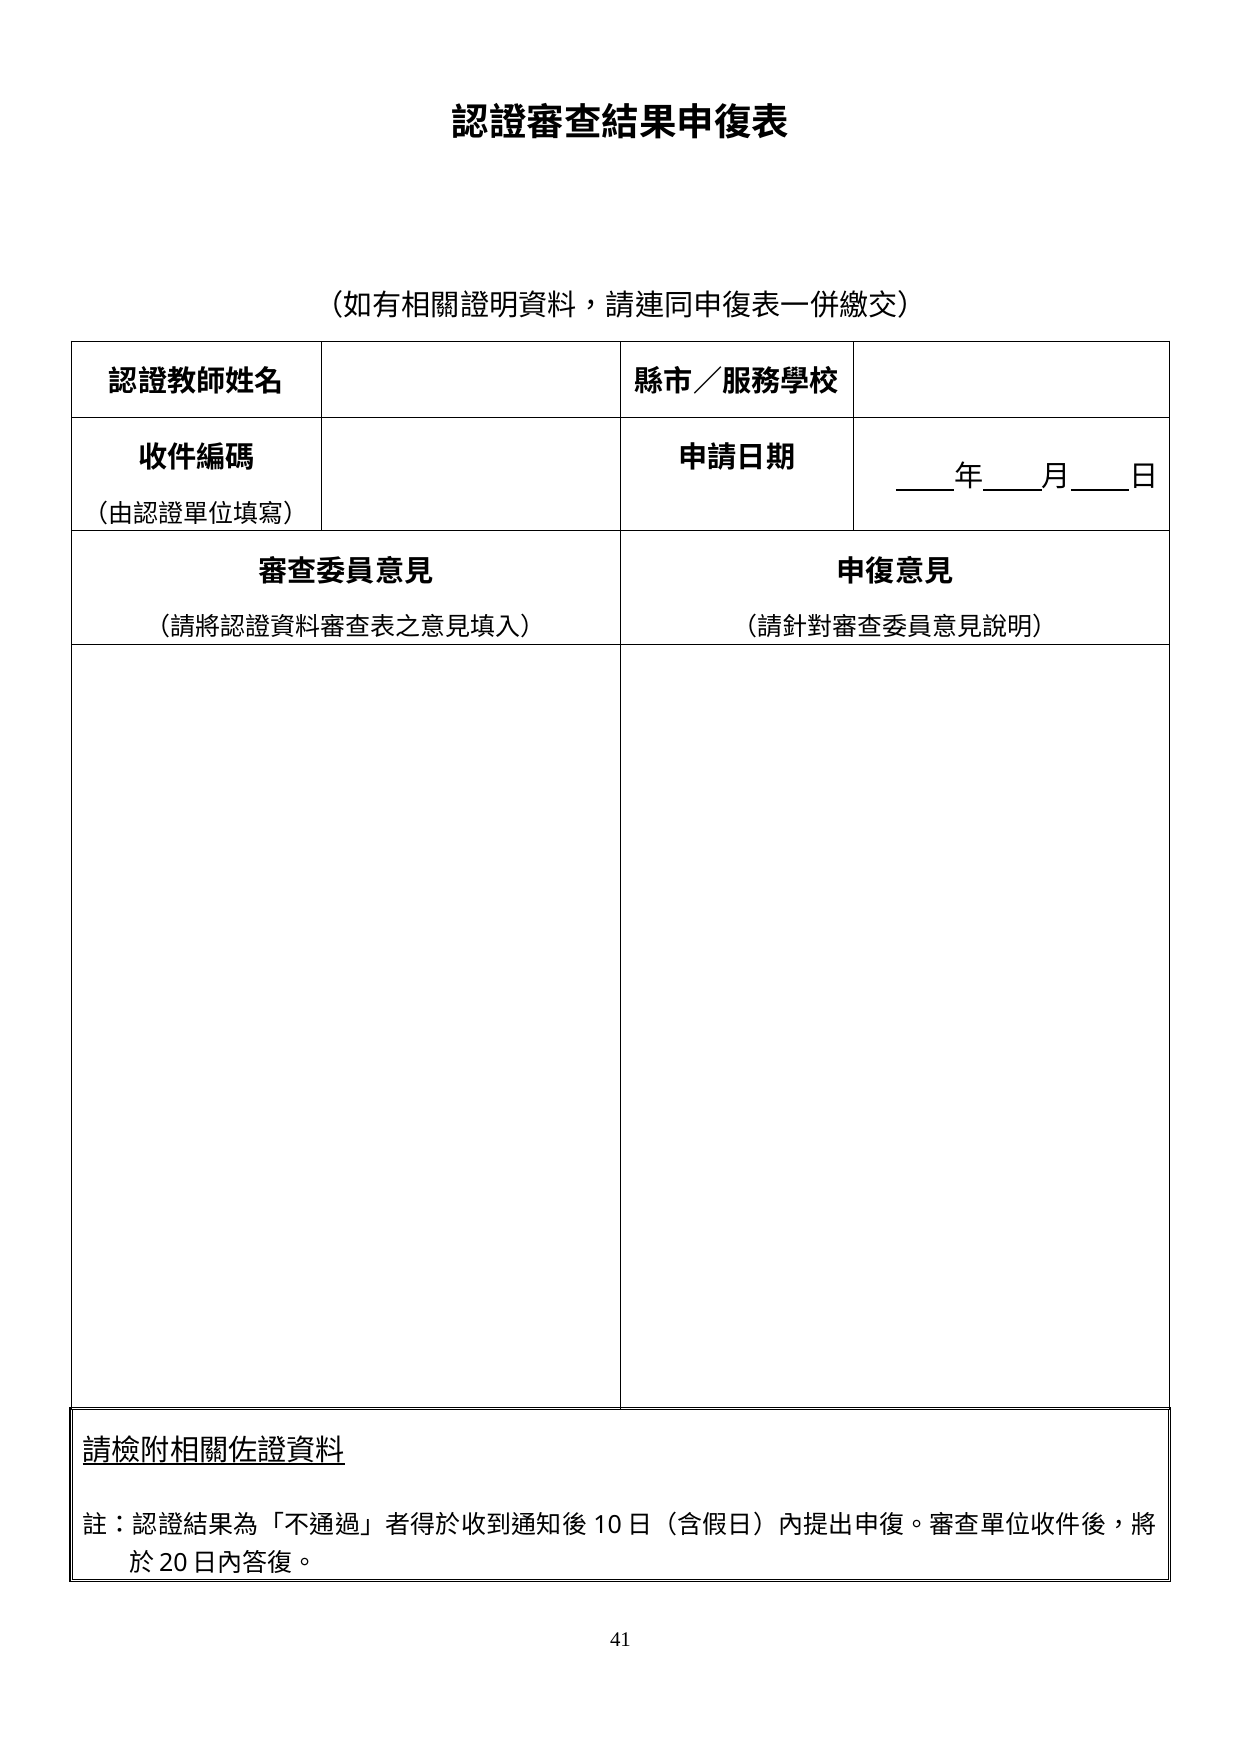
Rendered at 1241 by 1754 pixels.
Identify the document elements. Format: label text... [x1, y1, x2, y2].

subtitle 認證審查結果申復表 [75, 82, 1165, 157]
table_cell [621, 645, 1169, 1407]
table_cell 申請日期 [621, 418, 853, 530]
table_header [854, 342, 1169, 417]
text （如有相關證明資料，請連同申復表一併繳交） [75, 266, 1165, 341]
table_cell 收件編碼 （由認證單位填寫） [72, 418, 321, 530]
table_header 認證教師姓名 [72, 342, 321, 417]
table_header 縣市∕服務學校 [621, 342, 853, 417]
table_cell [322, 418, 620, 530]
table_cell 申復意見 （請針對審查委員意見說明） [621, 531, 1169, 644]
table_cell [72, 645, 620, 1407]
table_cell 年 月 日 [854, 418, 1169, 530]
table_header [322, 342, 620, 417]
table_cell 請檢附相關佐證資料 註：認證結果為「不通過」者得於收到通知後10日（含假日）內提出申復。審查單位收件後，將於20日內答復。 [73, 1410, 1168, 1579]
table_cell 審查委員意見 （請將認證資料審查表之意見填入） [72, 531, 620, 644]
